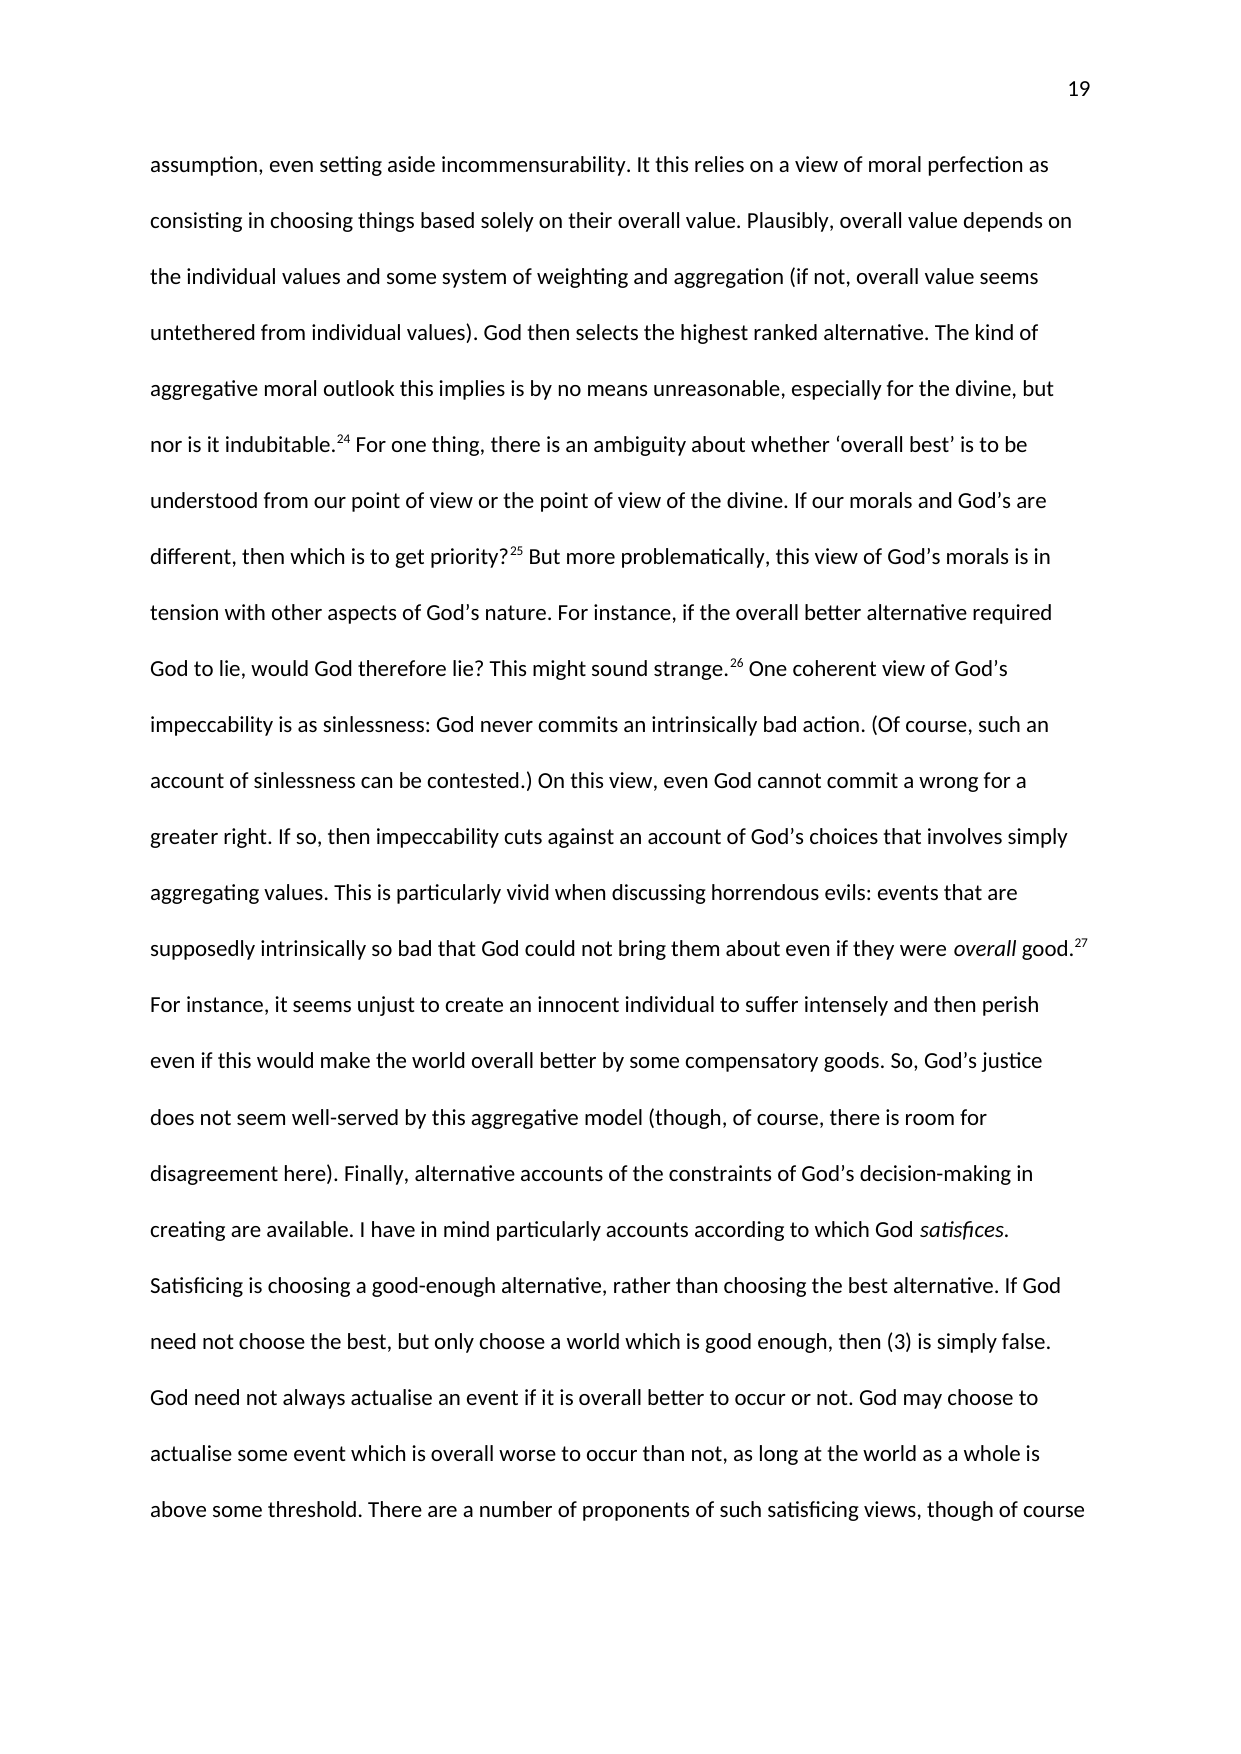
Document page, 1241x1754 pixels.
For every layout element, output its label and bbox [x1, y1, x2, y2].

text [150, 150, 1090, 1523]
